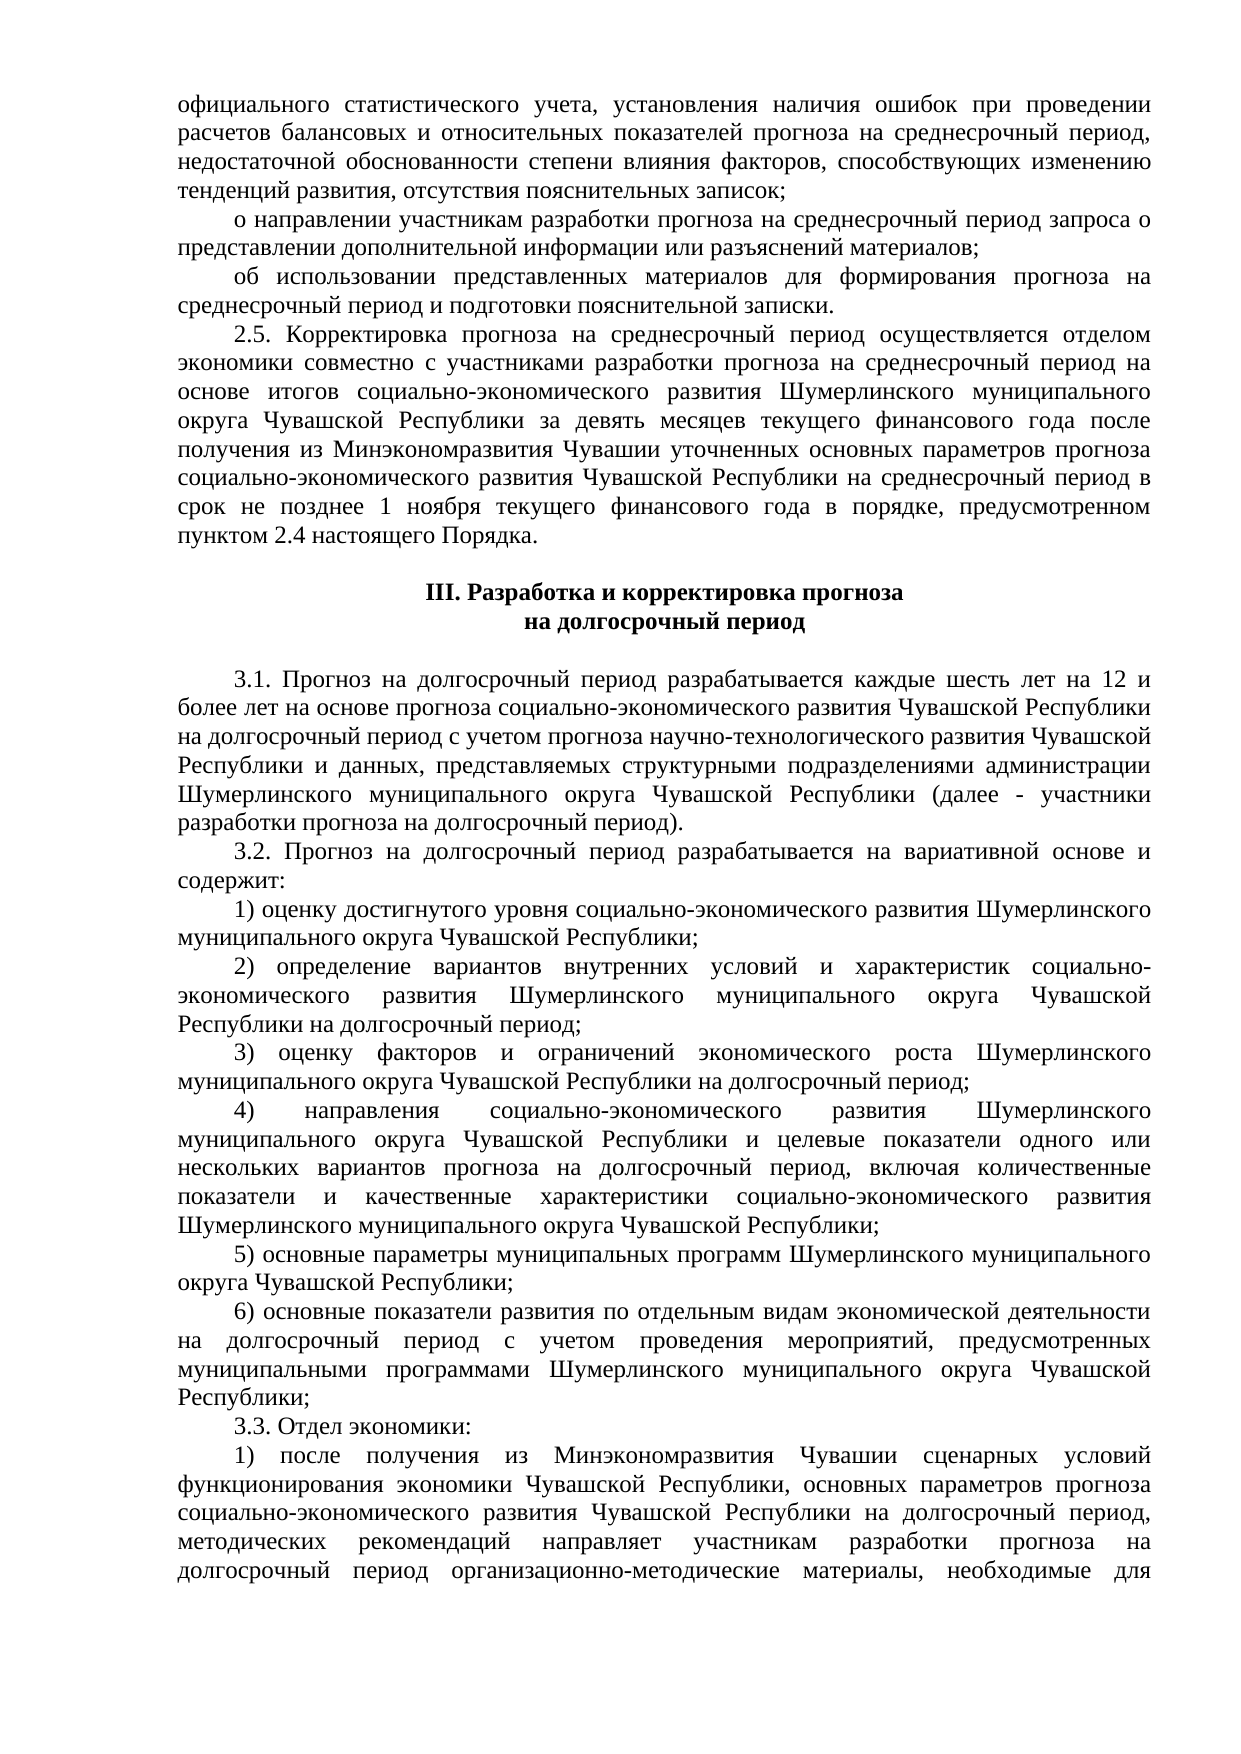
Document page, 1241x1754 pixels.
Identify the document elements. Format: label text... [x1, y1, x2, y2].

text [177, 89, 1152, 204]
text 2) определение вариантов внутренних условий и характеристик социально-экономического развития Шумерлинского муниципального округа Чувашской Республики на долгосрочный период; [177, 951, 1152, 1037]
text о направлении участникам разработки прогноза на среднесрочный период запроса о представлении дополнительной информации или разъяснений материалов; [177, 204, 1152, 261]
text 3) оценку факторов и ограничений экономического роста Шумерлинского муниципального округа Чувашской Республики на долгосрочный период; [177, 1037, 1152, 1095]
text III. Разработка и корректировка прогноза [177, 577, 1152, 606]
text на долгосрочный период [177, 606, 1152, 635]
text 3.3. Отдел экономики: [177, 1411, 1152, 1440]
text 2.5. Корректировка прогноза на среднесрочный период осуществляется отделом экономики совместно с участниками разработки прогноза на среднесрочный период на основе итогов социально-экономического развития Шумерлинского муниципального округа Чувашской Республики за девять месяцев текущего финансового года после получения из Минэкономразвития Чувашии уточненных основных параметров прогноза социально-экономического развития Чувашской Республики на среднесрочный период в срок не позднее 1 ноября текущего финансового года в порядке, предусмотренном пунктом 2.4 настоящего Порядка. [177, 319, 1152, 549]
text 3.1. Прогноз на долгосрочный период разрабатывается каждые шесть лет на 12 и более лет на основе прогноза социально-экономического развития Чувашской Республики на долгосрочный период с учетом прогноза научно-технологического развития Чувашской Республики и данных, представляемых структурными подразделениями администрации Шумерлинского муниципального округа Чувашской Республики (далее - участники разработки прогноза на долгосрочный период). [177, 664, 1152, 836]
text 3.2. Прогноз на долгосрочный период разрабатывается на вариативной основе и содержит: [177, 836, 1152, 894]
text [177, 1440, 1152, 1584]
text 1) оценку достигнутого уровня социально-экономического развития Шумерлинского муниципального округа Чувашской Республики; [177, 894, 1152, 951]
text об использовании представленных материалов для формирования прогноза на среднесрочный период и подготовки пояснительной записки. [177, 261, 1152, 319]
text 5) основные параметры муниципальных программ Шумерлинского муниципального округа Чувашской Республики; [177, 1239, 1152, 1296]
text 4) направления социально-экономического развития Шумерлинского муниципального округа Чувашской Республики и целевые показатели одного или нескольких вариантов прогноза на долгосрочный период, включая количественные показатели и качественные характеристики социально-экономического развития Шумерлинского муниципального округа Чувашской Республики; [177, 1095, 1152, 1239]
text 6) основные показатели развития по отдельным видам экономической деятельности на долгосрочный период с учетом проведения мероприятий, предусмотренных муниципальными программами Шумерлинского муниципального округа Чувашской Республики; [177, 1296, 1152, 1411]
